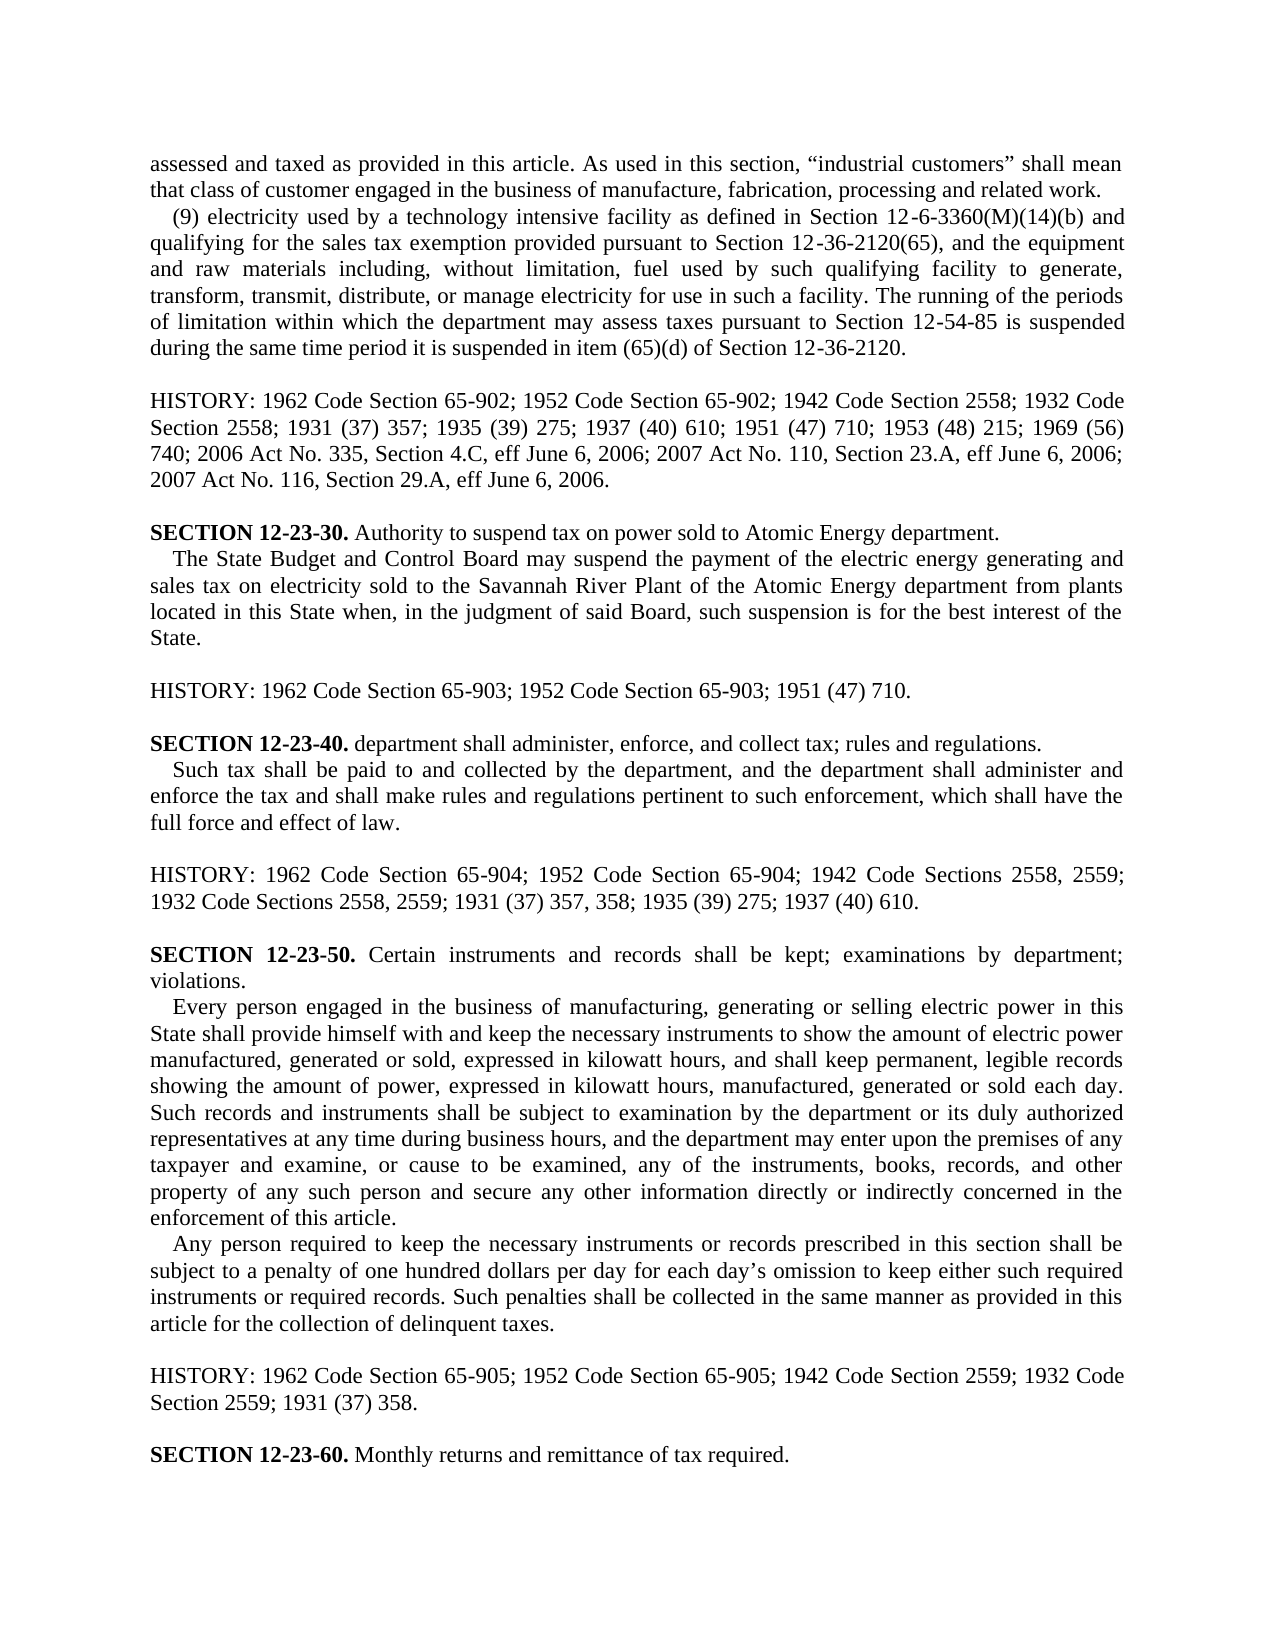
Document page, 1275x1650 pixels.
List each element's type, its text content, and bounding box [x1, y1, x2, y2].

text HISTORY: 1962 Code Section 65-903; 1952 Code Section 65-903; 1951 (47) 710. [150, 677, 1125, 703]
text SECTION 12-23-50. Certain instruments and records shall be kept; examinations by department; violations. [150, 941, 1125, 993]
text Every person engaged in the business of manufacturing, generating or selling electric power in this State shall provide himself with and keep the necessary instruments to show the amount of electric power manufactured, generated or sold, expressed in kilowatt hours, and shall keep permanent, legible records showing the amount of power, expressed in kilowatt hours, manufactured, generated or sold each day. Such records and instruments shall be subject to examination by the department or its duly authorized representatives at any time during business hours, and the department may enter upon the premises of any taxpayer and examine, or cause to be examined, any of the instruments, books, records, and other property of any such person and secure any other information directly or indirectly concerned in the enforcement of this article. [150, 993, 1125, 1231]
text HISTORY: 1962 Code Section 65-902; 1952 Code Section 65-902; 1942 Code Section 2558; 1932 Code Section 2558; 1931 (37) 357; 1935 (39) 275; 1937 (40) 610; 1951 (47) 710; 1953 (48) 215; 1969 (56) 740; 2006 Act No. 335, Section 4.C, eff June 6, 2006; 2007 Act No. 110, Section 23.A, eff June 6, 2006; 2007 Act No. 116, Section 29.A, eff June 6, 2006. [150, 387, 1125, 493]
text Such tax shall be paid to and collected by the department, and the department shall administer and enforce the tax and shall make rules and regulations pertinent to such enforcement, which shall have the full force and effect of law. [150, 756, 1125, 835]
text SECTION 12-23-40. department shall administer, enforce, and collect tax; rules and regulations. [150, 730, 1125, 756]
text Any person required to keep the necessary instruments or records prescribed in this section shall be subject to a penalty of one hundred dollars per day for each day’s omission to keep either such required instruments or required records. Such penalties shall be collected in the same manner as provided in this article for the collection of delinquent taxes. [150, 1231, 1125, 1336]
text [150, 150, 1125, 203]
text HISTORY: 1962 Code Section 65-904; 1952 Code Section 65-904; 1942 Code Sections 2558, 2559; 1932 Code Sections 2558, 2559; 1931 (37) 357, 358; 1935 (39) 275; 1937 (40) 610. [150, 862, 1125, 914]
text (9) electricity used by a technology intensive facility as defined in Section 12-6-3360(M)(14)(b) and qualifying for the sales tax exemption provided pursuant to Section 12-36-2120(65), and the equipment and raw materials including, without limitation, fuel used by such qualifying facility to generate, transform, transmit, distribute, or manage electricity for use in such a facility. The running of the periods of limitation within which the department may assess taxes pursuant to Section 12-54-85 is suspended during the same time period it is suspended in item (65)(d) of Section 12-36-2120. [150, 203, 1125, 361]
text HISTORY: 1962 Code Section 65-905; 1952 Code Section 65-905; 1942 Code Section 2559; 1932 Code Section 2559; 1931 (37) 358. [150, 1362, 1125, 1415]
text The State Budget and Control Board may suspend the payment of the electric energy generating and sales tax on electricity sold to the Savannah River Plant of the Atomic Energy department from plants located in this State when, in the judgment of said Board, such suspension is for the best interest of the State. [150, 545, 1125, 651]
text SECTION 12-23-30. Authority to suspend tax on power sold to Atomic Energy department. [150, 519, 1125, 545]
text SECTION 12-23-60. Monthly returns and remittance of tax required. [150, 1441, 1125, 1468]
